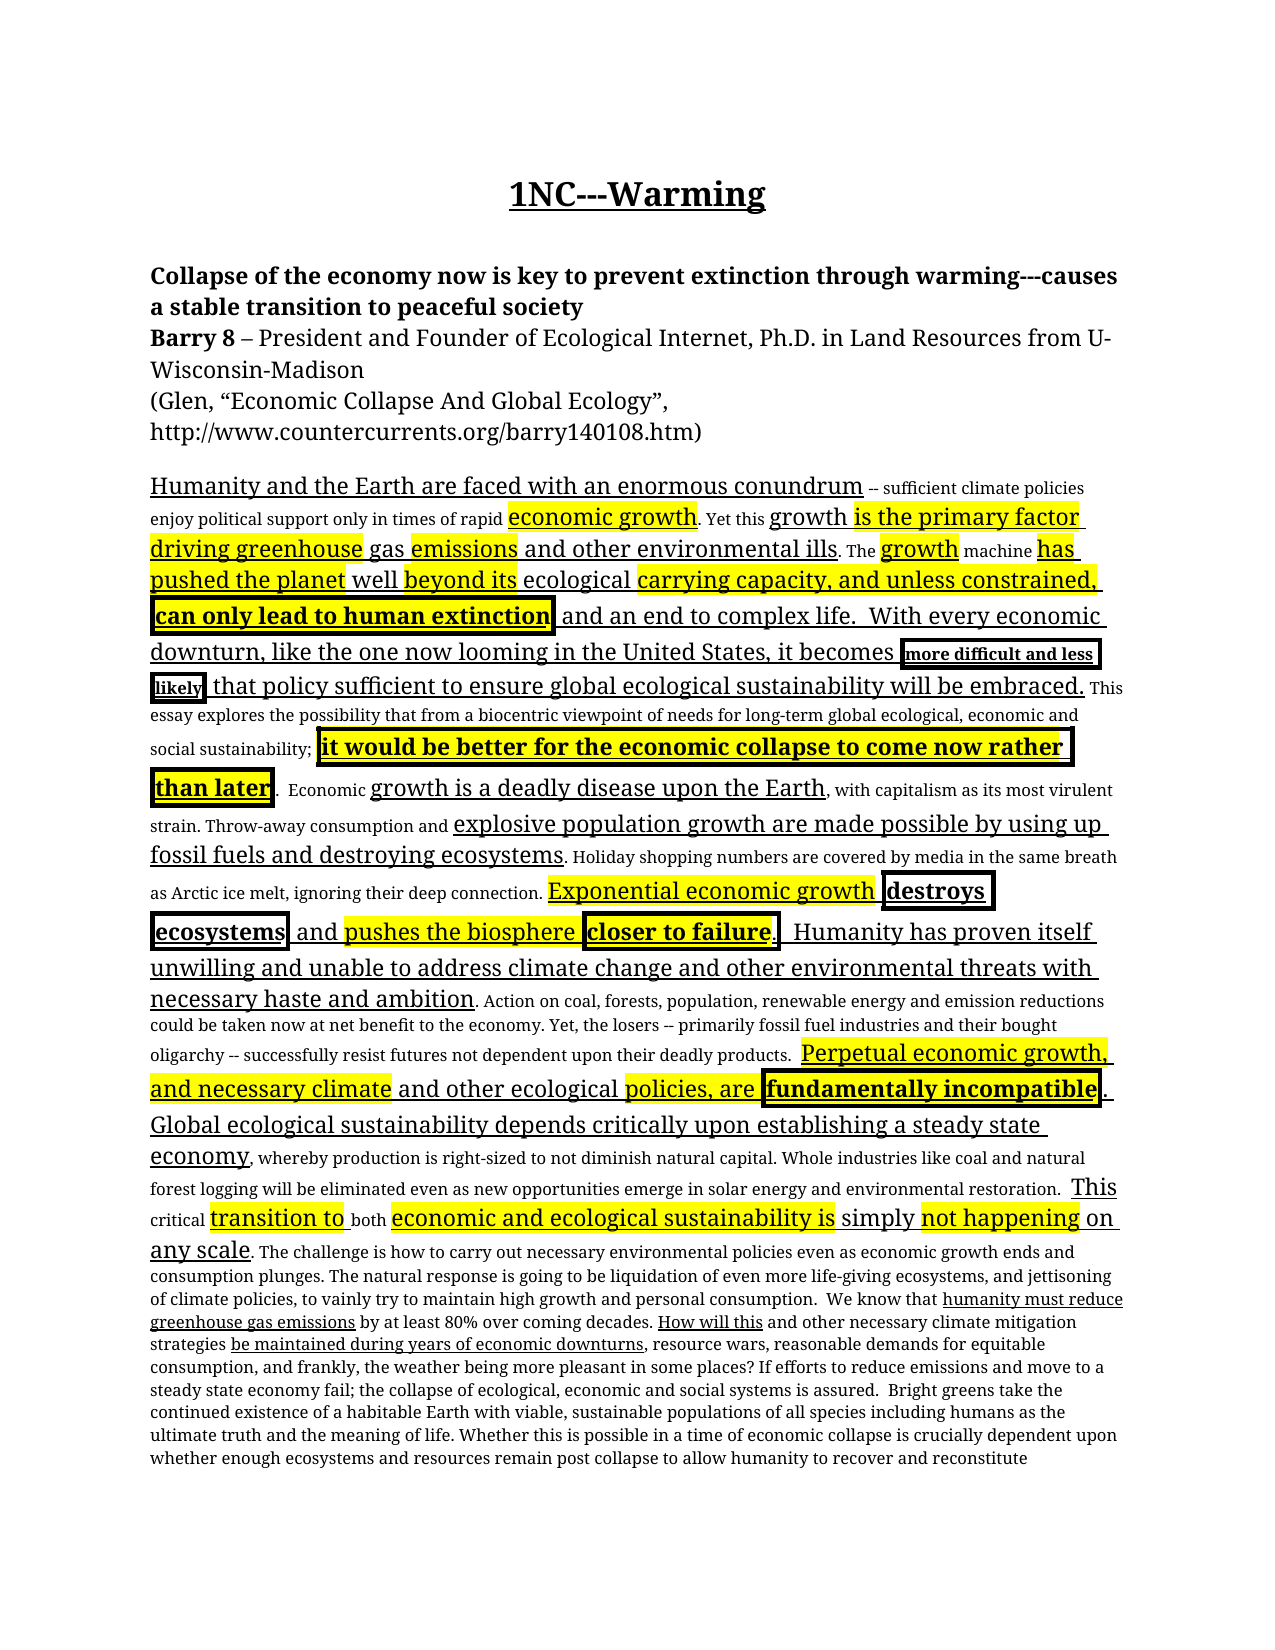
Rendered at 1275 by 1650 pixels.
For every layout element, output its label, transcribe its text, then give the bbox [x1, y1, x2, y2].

text Barry 8 – President and Founder of Ecological Internet, Ph.D. in Land Resources from U-Wisconsin-Madison [150, 322, 1125, 385]
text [150, 470, 1125, 1469]
subtitle Collapse of the economy now is key to prevent extinction through warming---causes a stable transition to peaceful society [150, 260, 1125, 322]
text (Glen, “Economic Collapse And Global Ecology”, http://www.countercurrents.org/barry140108.htm) [150, 385, 1125, 447]
subtitle 1NC---Warming [150, 171, 1125, 216]
